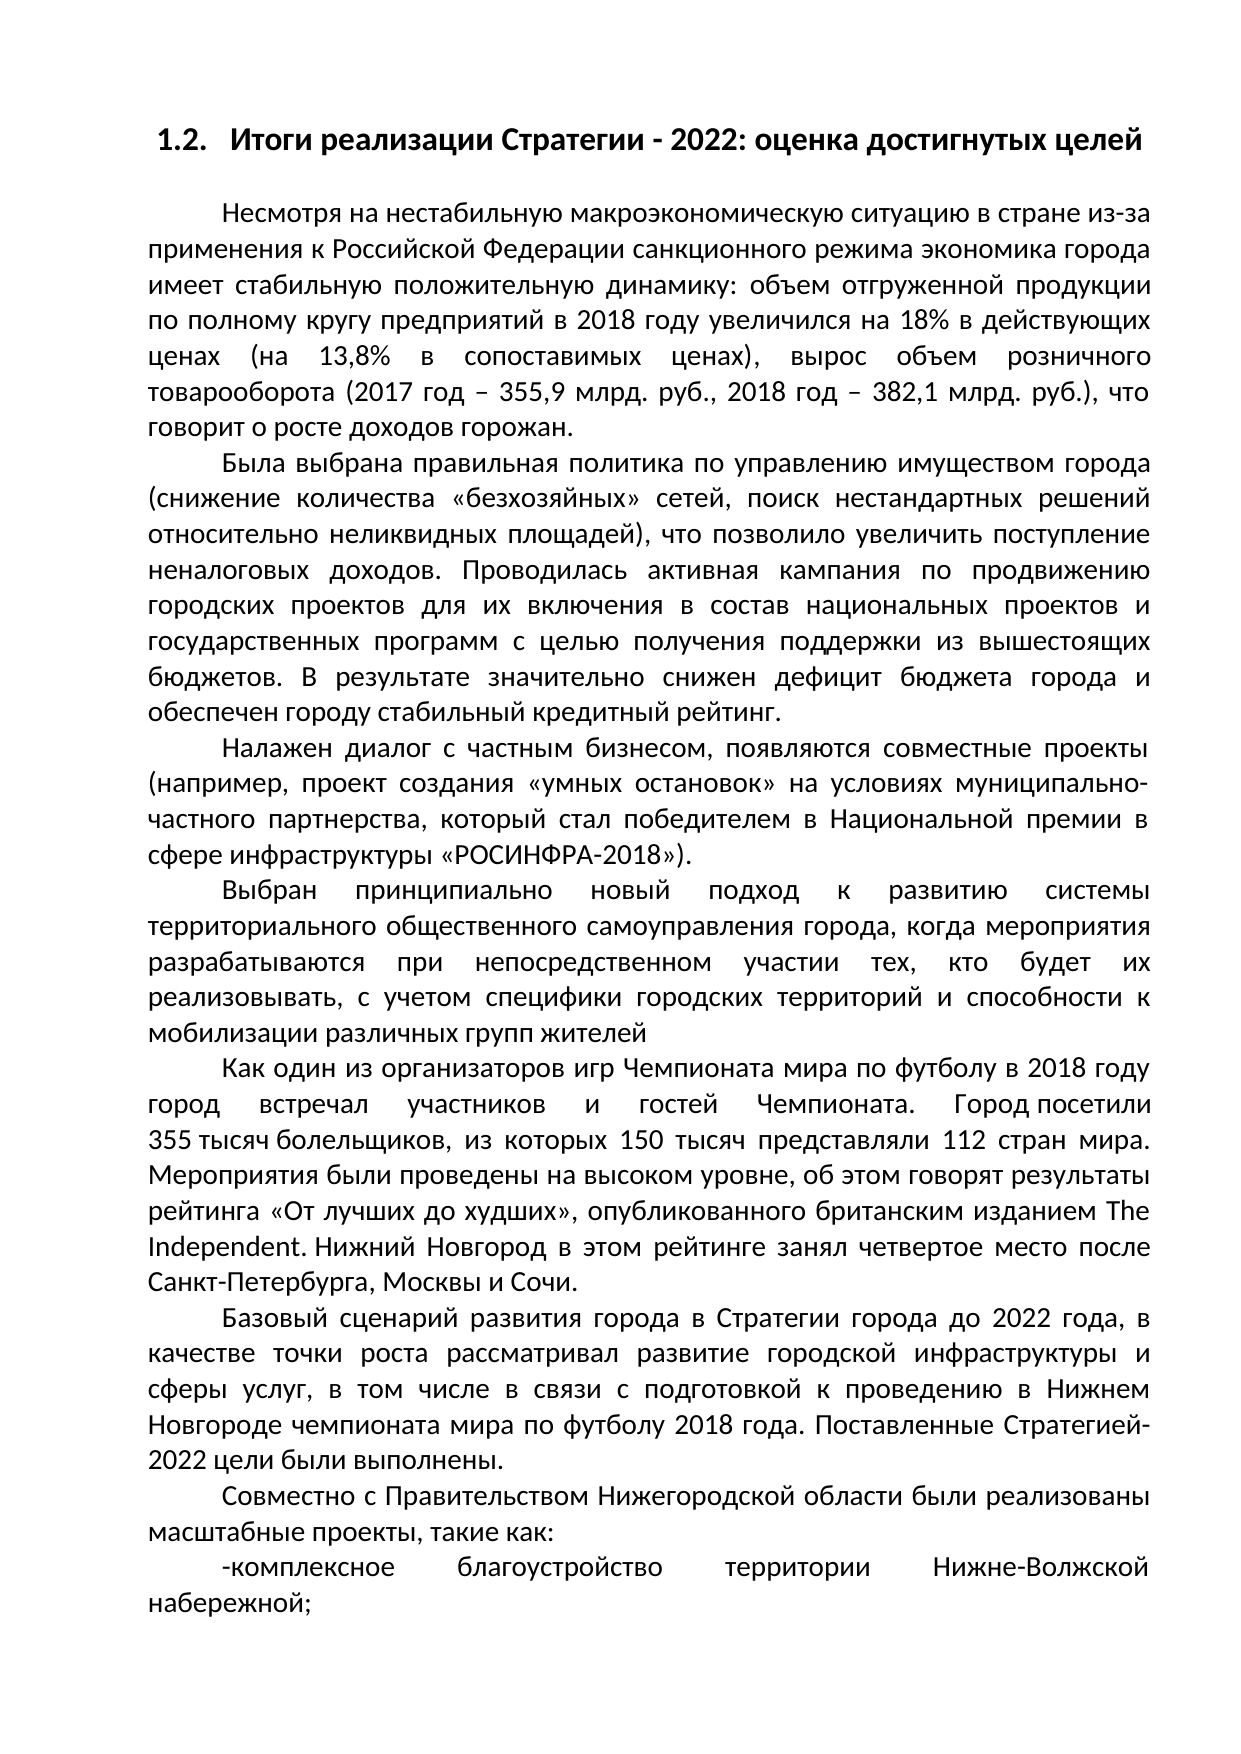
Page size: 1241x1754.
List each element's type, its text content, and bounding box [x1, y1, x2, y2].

text Несмотря на нестабильную макроэкономическую ситуацию в стране из-за применения к Российской Федерации санкционного режима экономика города имеет стабильную положительную динамику: объем отгруженной продукции по полному кругу предприятий в 2018 году увеличился на 18% в действующих ценах (на 13,8% в сопоставимых ценах), вырос объем розничного товарооборота (2017 год – 355,9 млрд. руб., 2018 год – 382,1 млрд. руб.), что говорит о росте доходов горожан. [148, 194, 1152, 444]
text Выбран принципиально новый подход к развитию системы территориального общественного самоуправления города, когда мероприятия разрабатываются при непосредственном участии тех, кто будет их реализовывать, с учетом специфики городских территорий и способности к мобилизации различных групп жителей [148, 871, 1152, 1049]
text Совместно с Правительством Нижегородской области были реализованы масштабные проекты, такие как: [148, 1477, 1152, 1548]
text Была выбрана правильная политика по управлению имуществом города (снижение количества «безхозяйных» сетей, поиск нестандартных решений относительно неликвидных площадей), что позволило увеличить поступление неналоговых доходов. Проводилась активная кампания по продвижению городских проектов для их включения в состав национальных проектов и государственных программ с целью получения поддержки из вышестоящих бюджетов. В результате значительно снижен дефицит бюджета города и обеспечен городу стабильный кредитный рейтинг. [148, 444, 1152, 729]
text Базовый сценарий развития города в Стратегии города до 2022 года, в качестве точки роста рассматривал развитие городской инфраструктуры и сферы услуг, в том числе в связи с подготовкой к проведению в Нижнем Новгороде чемпионата мира по футболу 2018 года. Поставленные Стратегией-2022 цели были выполнены. [148, 1299, 1152, 1477]
list Итоги реализации Стратегии - 2022: оценка достигнутых целей [148, 118, 1152, 159]
text -комплексное благоустройство территории Нижне-Волжской набережной; [148, 1548, 1149, 1619]
text Как один из организаторов игр Чемпионата мира по футболу в 2018 году город встречал участников и гостей Чемпионата. Город посетили 355 тысяч болельщиков, из которых 150 тысяч представляли 112 стран мира. Мероприятия были проведены на высоком уровне, об этом говорят результаты рейтинга «От лучших до худших», опубликованного британским изданием The Independent. Нижний Новгород в этом рейтинге занял четвертое место после Санкт-Петербурга, Москвы и Сочи. [148, 1049, 1152, 1299]
text Налажен диалог с частным бизнесом, появляются совместные проекты (например, проект создания «умных остановок» на условиях муниципально-частного партнерства, который стал победителем в Национальной премии в сфере инфраструктуры «РОСИНФРА-2018»). [148, 729, 1149, 871]
